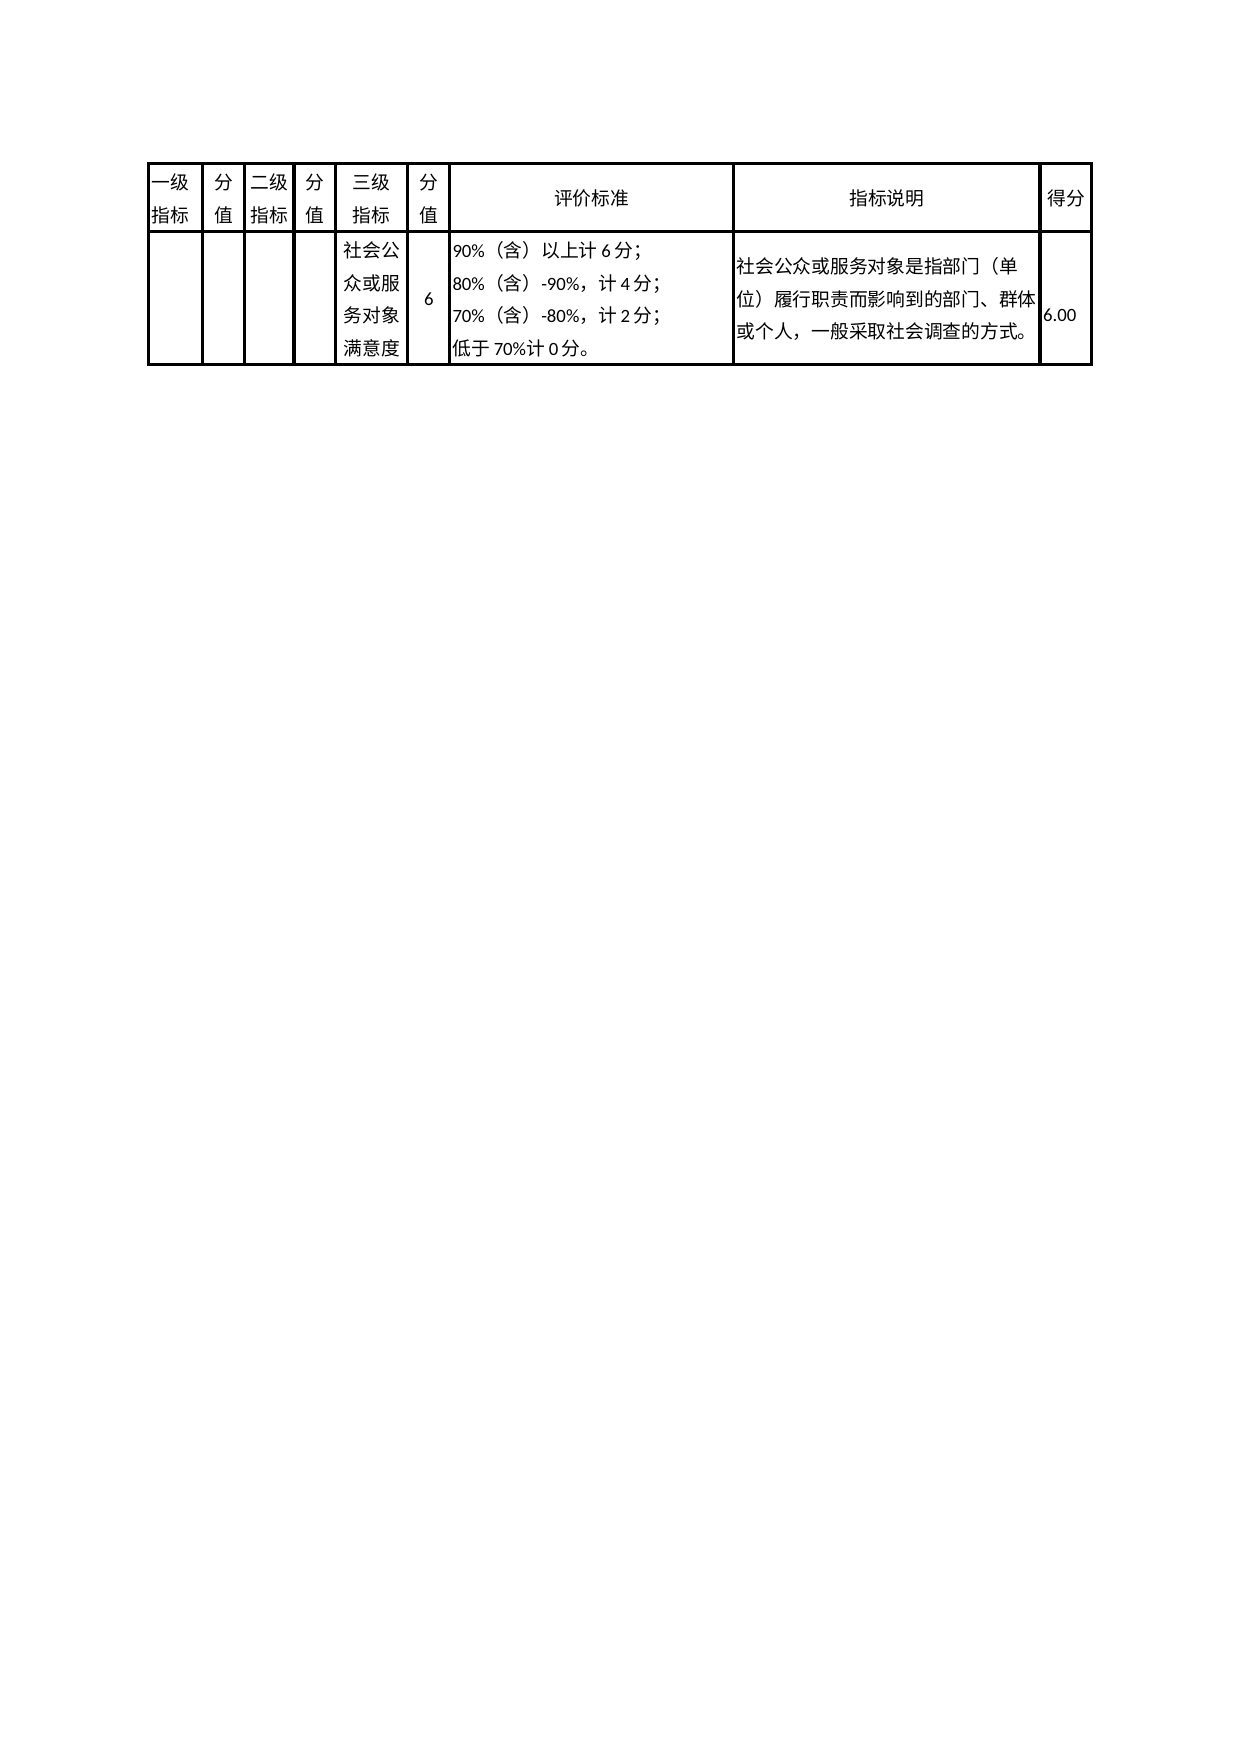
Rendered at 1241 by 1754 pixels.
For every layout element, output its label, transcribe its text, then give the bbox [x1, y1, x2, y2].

table_header 二级 指标 [246, 165, 292, 230]
table_header 得分 [1042, 165, 1090, 230]
table_cell 6.00 [1042, 233, 1090, 363]
table_cell 12 [296, 233, 334, 363]
table_header 指标说明 [735, 165, 1038, 230]
table_header 分值 [409, 165, 448, 230]
table_header 评价标准 [451, 165, 732, 230]
table_cell 6 [409, 233, 448, 363]
table_header 一级指标 [150, 165, 201, 230]
table_cell 社会公众或服务对象满意度 [337, 233, 406, 363]
table_cell 90%（含）以上计6分； 80%（含）-90%，计4分； 70%（含）-80%，计2分； 低于70%计0分。 [451, 233, 732, 363]
table_cell 社会公众或服务对象是指部门（单位）履行职责而影响到的部门、群体或个人，一般采取社会调查的方式。 [735, 233, 1038, 363]
table_header 分值 [204, 165, 243, 230]
table_header 分值 [296, 165, 334, 230]
table_header 三级 指标 [337, 165, 406, 230]
